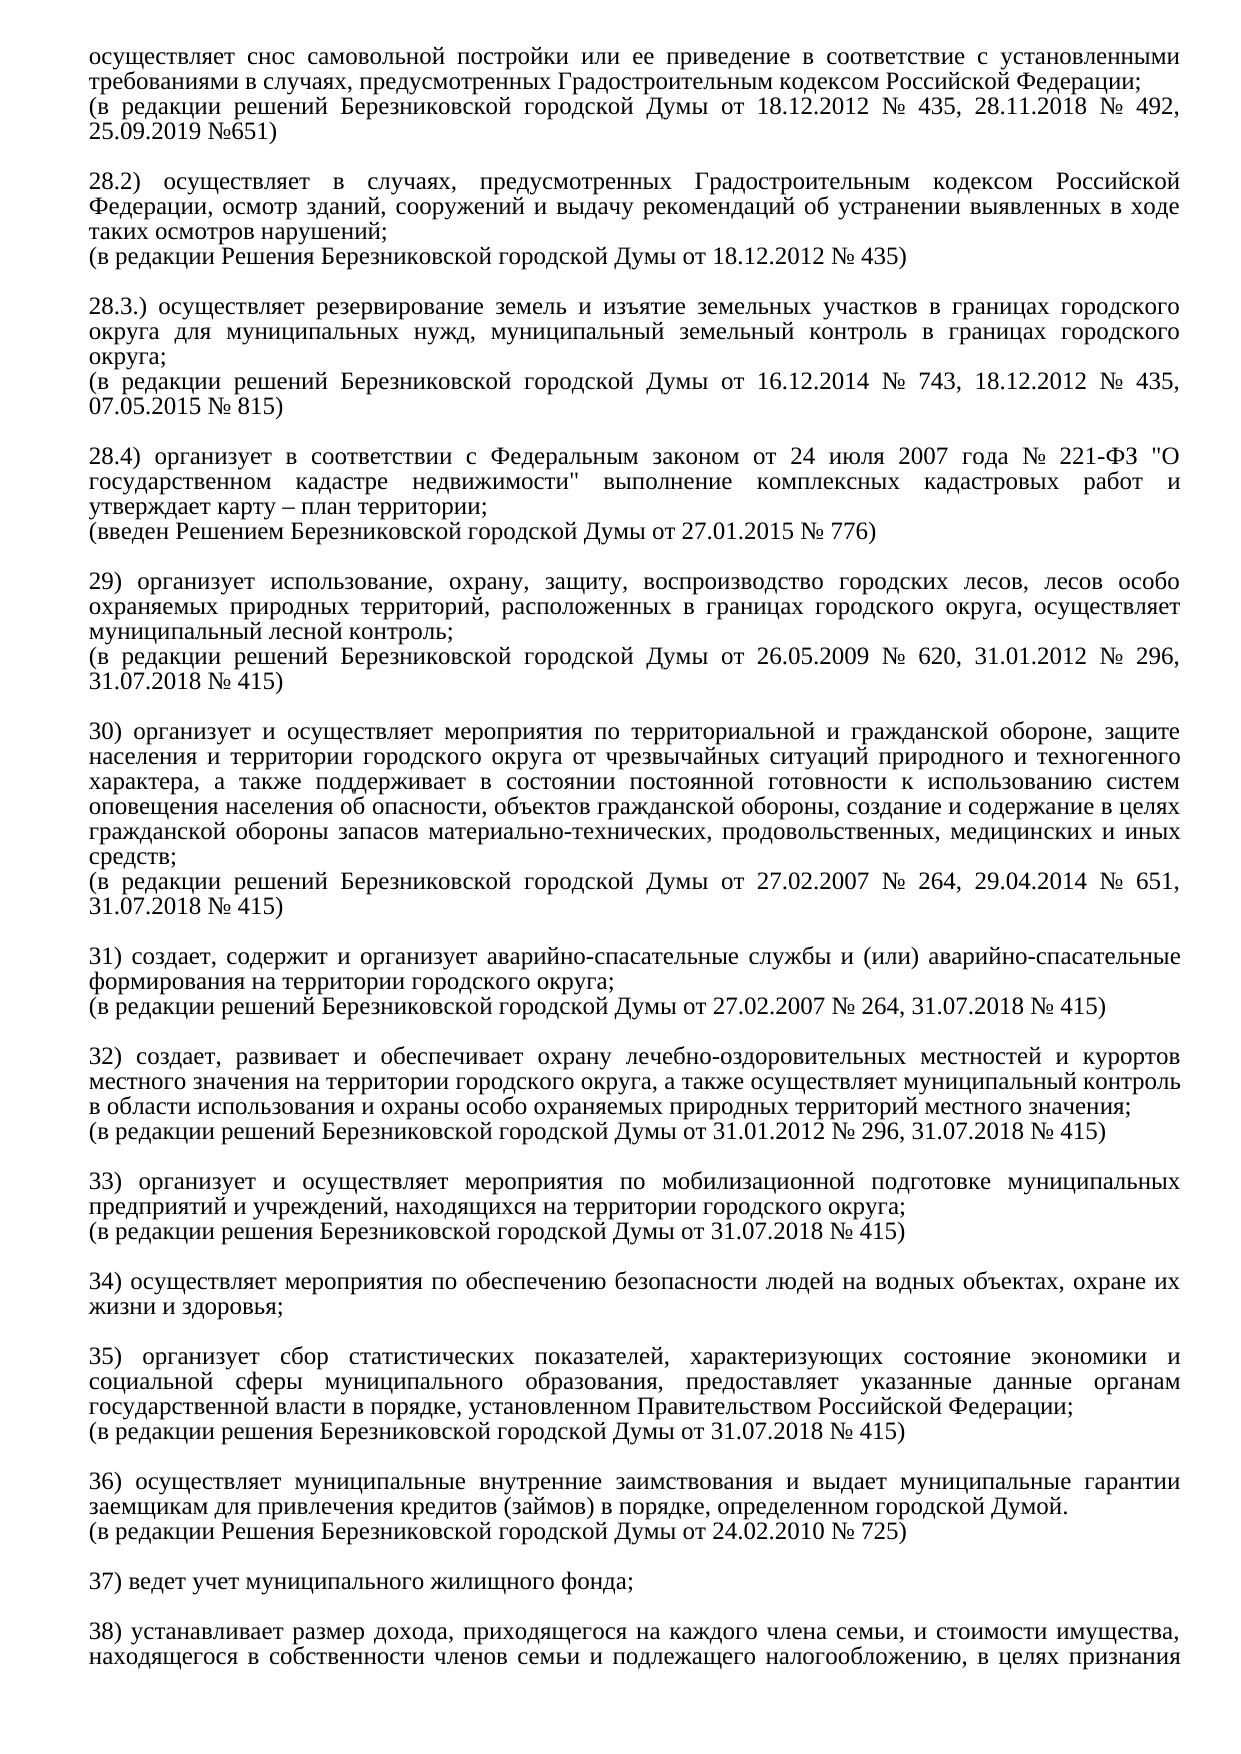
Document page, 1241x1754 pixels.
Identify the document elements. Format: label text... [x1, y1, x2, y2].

text (в редакции решений Березниковской городской Думы от 16.12.2014 № 743, 18.12.2012 № 435, 07.05.2015 № 815) [89, 369, 1181, 419]
text (в редакции решений Березниковской городской Думы от 31.01.2012 № 296, 31.07.2018 № 415) [89, 1119, 1181, 1144]
text (в редакции Решения Березниковской городской Думы от 18.12.2012 № 435) [89, 244, 1181, 269]
text 31) создает, содержит и организует аварийно-спасательные службы и (или) аварийно-спасательные формирования на территории городского округа; [89, 944, 1181, 994]
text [89, 44, 1181, 94]
text 33) организует и осуществляет мероприятия по мобилизационной подготовке муниципальных предприятий и учреждений, находящихся на территории городского округа; [89, 1169, 1181, 1219]
text 28.3.) осуществляет резервирование земель и изъятие земельных участков в границах городского округа для муниципальных нужд, муниципальный земельный контроль в границах городского округа; [89, 294, 1181, 369]
text 28.2) осуществляет в случаях, предусмотренных Градостроительным кодексом Российской Федерации, осмотр зданий, сооружений и выдачу рекомендаций об устранении выявленных в ходе таких осмотров нарушений; [89, 169, 1181, 244]
text 30) организует и осуществляет мероприятия по территориальной и гражданской обороне, защите населения и территории городского округа от чрезвычайных ситуаций природного и техногенного характера, а также поддерживает в состоянии постоянной готовности к использованию систем оповещения населения об опасности, объектов гражданской обороны, создание и содержание в целях гражданской обороны запасов материально-технических, продовольственных, медицинских и иных средств; [89, 719, 1181, 869]
text (в редакции решений Березниковской городской Думы от 27.02.2007 № 264, 31.07.2018 № 415) [89, 994, 1181, 1019]
text 35) организует сбор статистических показателей, характеризующих состояние экономики и социальной сферы муниципального образования, предоставляет указанные данные органам государственной власти в порядке, установленном Правительством Российской Федерации; [89, 1344, 1181, 1419]
text 37) ведет учет муниципального жилищного фонда; [89, 1569, 1181, 1594]
text (в редакции решений Березниковской городской Думы от 26.05.2009 № 620, 31.01.2012 № 296, 31.07.2018 № 415) [89, 644, 1181, 694]
text (в редакции решений Березниковской городской Думы от 27.02.2007 № 264, 29.04.2014 № 651, 31.07.2018 № 415) [89, 869, 1181, 919]
text 32) создает, развивает и обеспечивает охрану лечебно-оздоровительных местностей и курортов местного значения на территории городского округа, а также осуществляет муниципальный контроль в области использования и охраны особо охраняемых природных территорий местного значения; [89, 1044, 1181, 1119]
text (в редакции решения Березниковской городской Думы от 31.07.2018 № 415) [89, 1419, 1181, 1444]
text (в редакции решений Березниковской городской Думы от 18.12.2012 № 435, 28.11.2018 № 492, 25.09.2019 №651) [89, 94, 1181, 144]
text (в редакции решения Березниковской городской Думы от 31.07.2018 № 415) [89, 1219, 1181, 1244]
text 34) осуществляет мероприятия по обеспечению безопасности людей на водных объектах, охране их жизни и здоровья; [89, 1269, 1181, 1319]
text (введен Решением Березниковской городской Думы от 27.01.2015 № 776) [89, 519, 1181, 544]
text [89, 1619, 1181, 1669]
text (в редакции Решения Березниковской городской Думы от 24.02.2010 № 725) [89, 1519, 1181, 1544]
text 36) осуществляет муниципальные внутренние заимствования и выдает муниципальные гарантии заемщикам для привлечения кредитов (займов) в порядке, определенном городской Думой. [89, 1469, 1181, 1519]
text 28.4) организует в соответствии с Федеральным законом от 24 июля 2007 года № 221-ФЗ "О государственном кадастре недвижимости" выполнение комплексных кадастровых работ и утверждает карту – план территории; [89, 444, 1181, 519]
text 29) организует использование, охрану, защиту, воспроизводство городских лесов, лесов особо охраняемых природных территорий, расположенных в границах городского округа, осуществляет муниципальный лесной контроль; [89, 569, 1181, 644]
